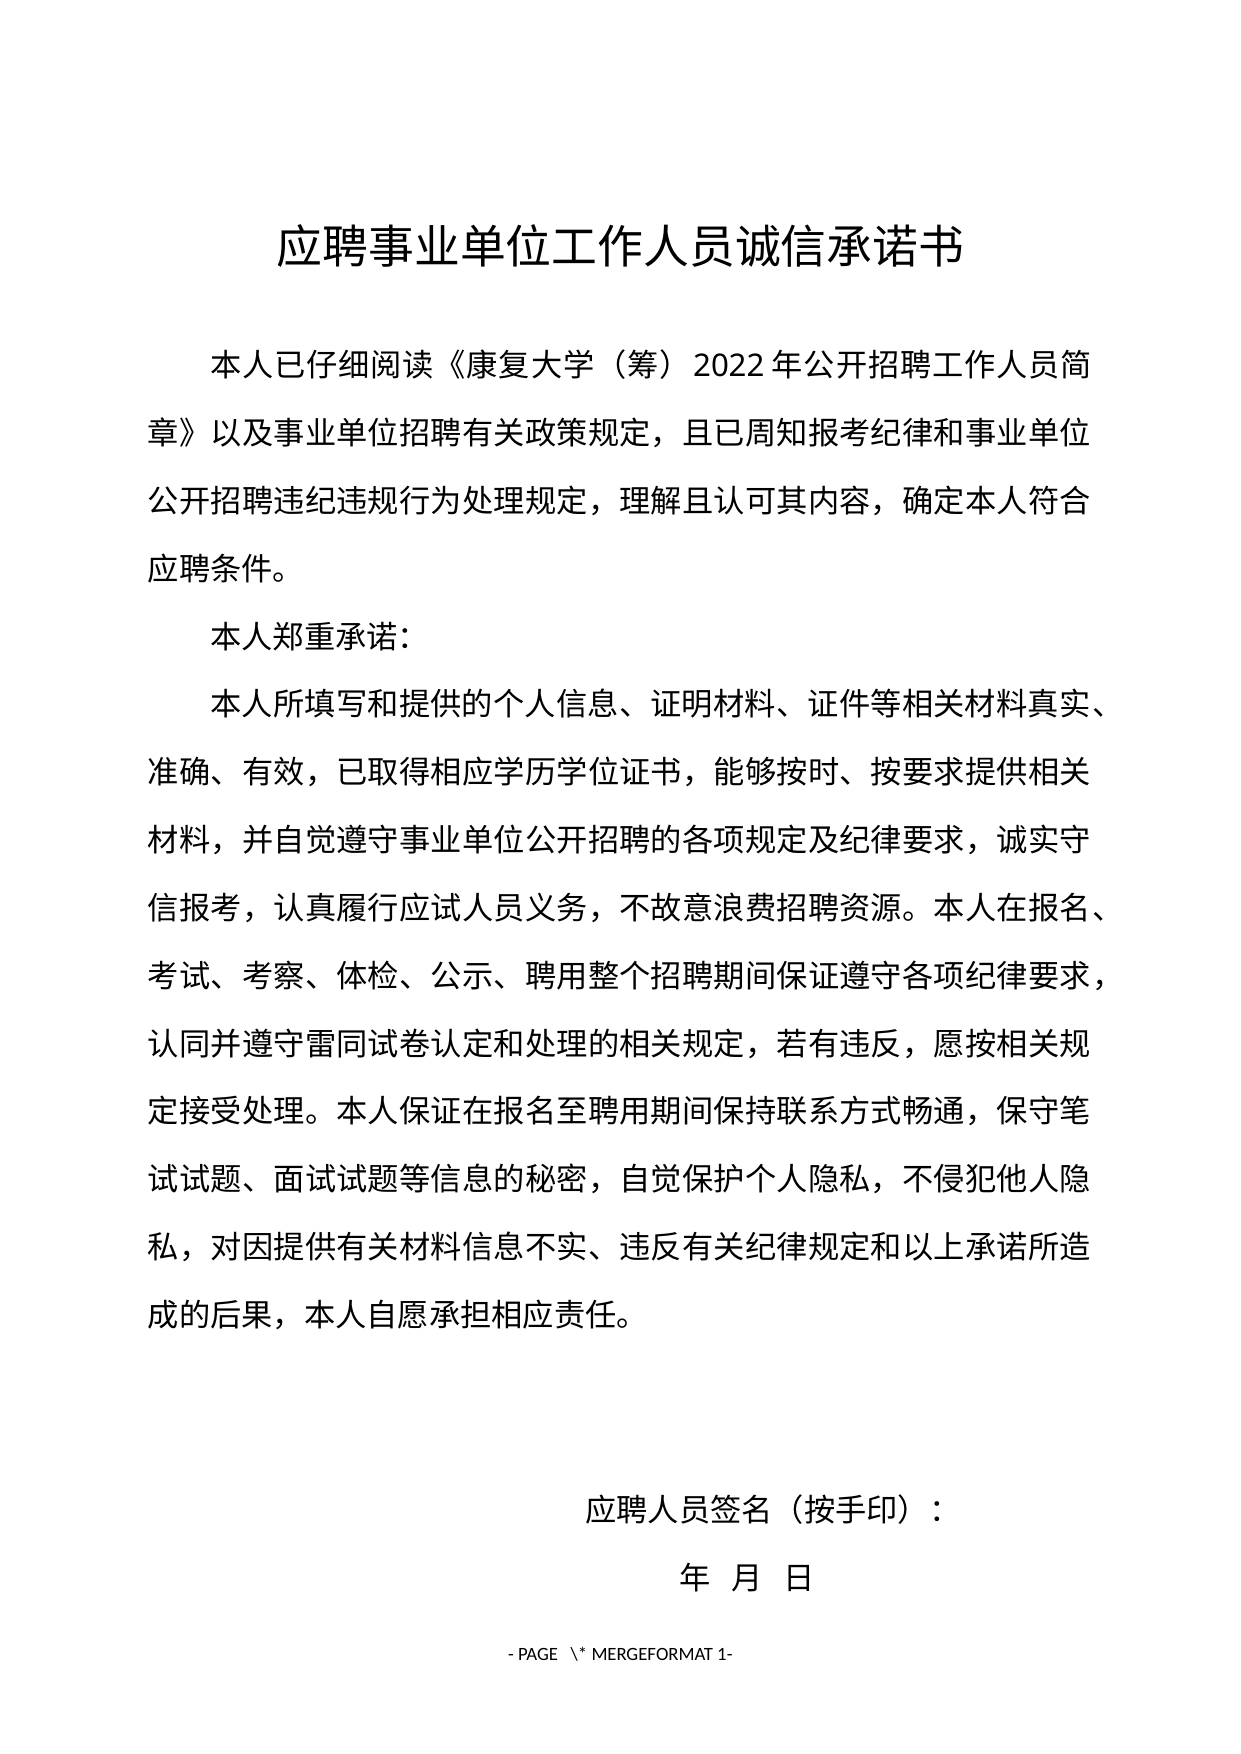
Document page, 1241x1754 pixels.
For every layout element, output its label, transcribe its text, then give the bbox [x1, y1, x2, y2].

text 年 月 日 [148, 1553, 1092, 1598]
text 本人所填写和提供的个人信息、证明材料、证件等相关材料真实、准确、有效，已取得相应学历学位证书，能够按时、按要求提供相关材料，并自觉遵守事业单位公开招聘的各项规定及纪律要求，诚实守信报考，认真履行应试人员义务，不故意浪费招聘资源。本人在报名、考试、考察、体检、公示、聘用整个招聘期间保证遵守各项纪律要求，认同并遵守雷同试卷认定和处理的相关规定，若有违反，愿按相关规定接受处理。本人保证在报名至聘用期间保持联系方式畅通，保守笔试试题、面试试题等信息的秘密，自觉保护个人隐私，不侵犯他人隐私，对因提供有关材料信息不实、违反有关纪律规定和以上承诺所造成的后果，本人自愿承担相应责任。 [148, 679, 1092, 1335]
text 应聘人员签名（按手印）： [148, 1485, 1092, 1531]
text 本人已仔细阅读《康复大学（筹）2022年公开招聘工作人员简章》以及事业单位招聘有关政策规定，且已周知报考纪律和事业单位公开招聘违纪违规行为处理规定，理解且认可其内容，确定本人符合应聘条件。 [148, 340, 1092, 589]
text 本人郑重承诺： [148, 612, 1092, 657]
text 应聘事业单位工作人员诚信承诺书 [148, 210, 1092, 276]
